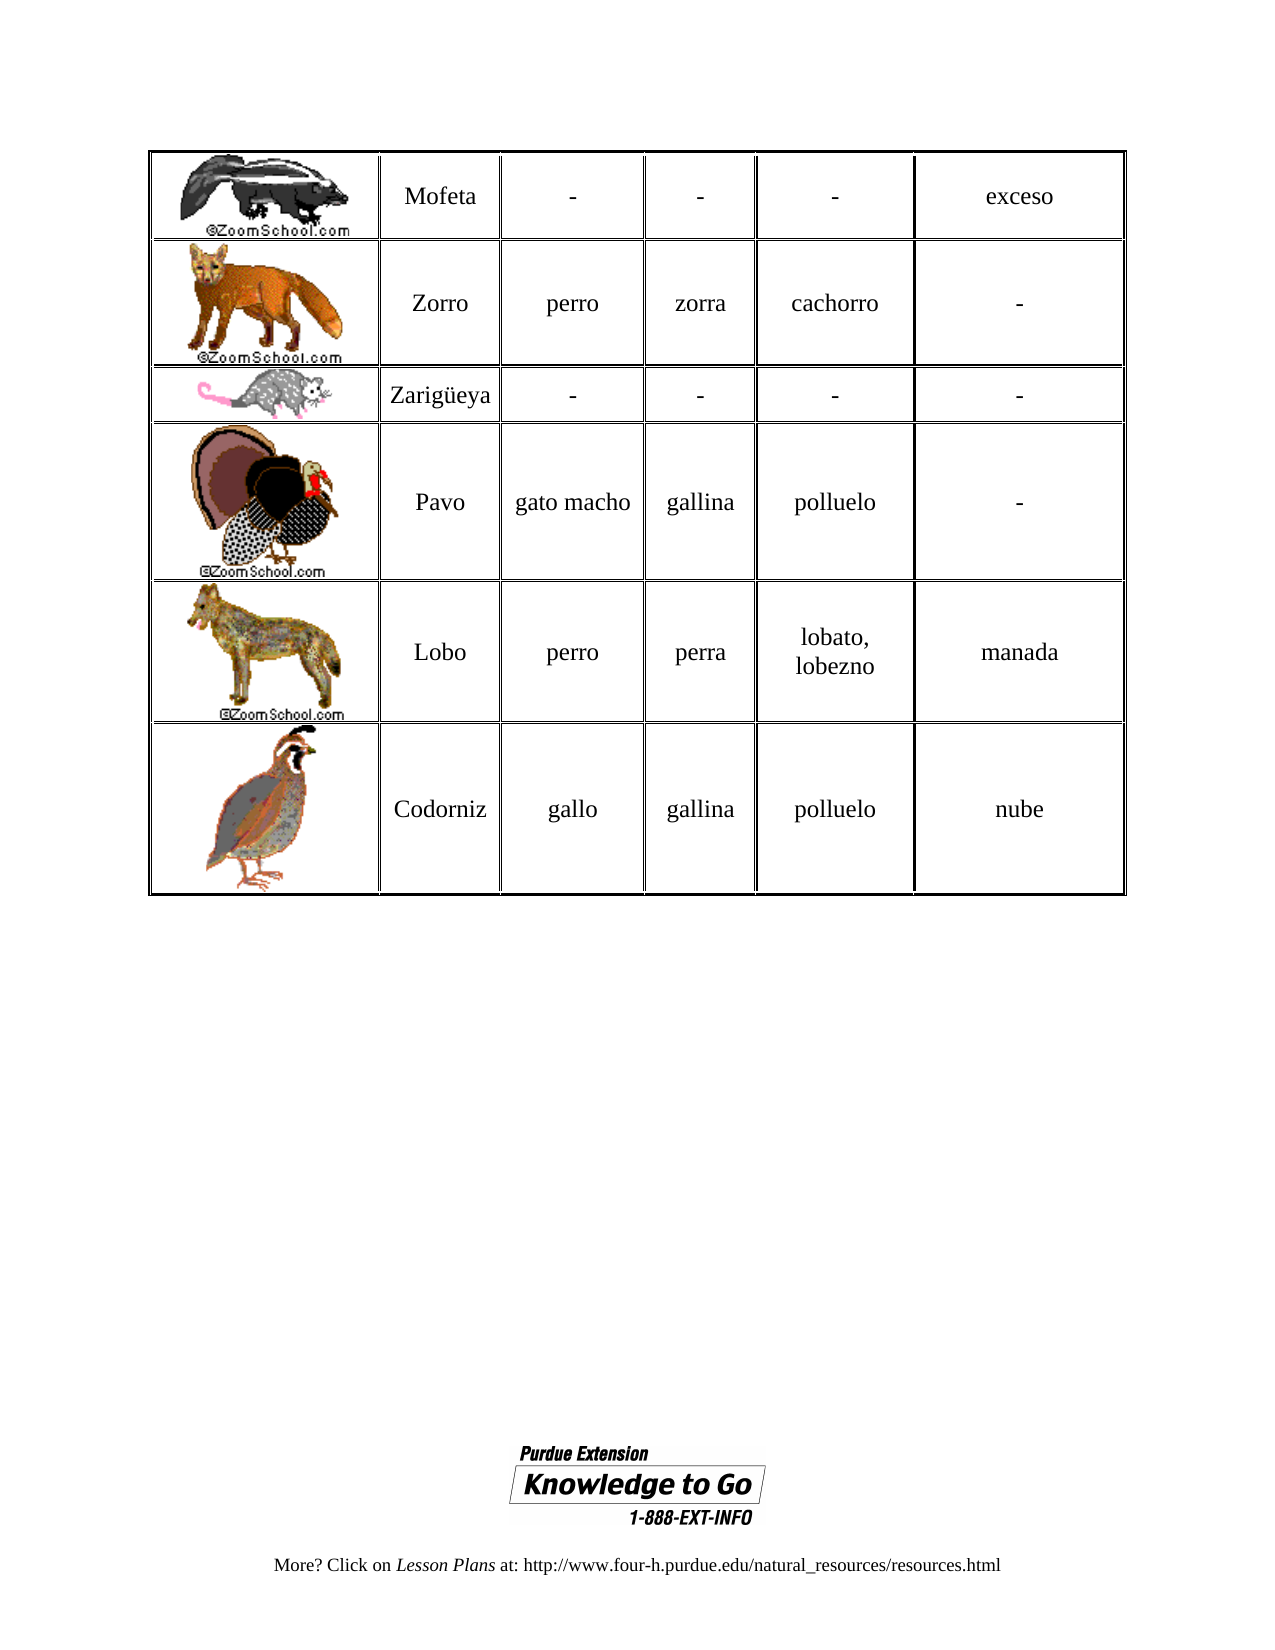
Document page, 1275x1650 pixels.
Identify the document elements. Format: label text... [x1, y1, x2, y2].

table_cell perra [646, 582, 754, 721]
table_cell - [756, 152, 914, 238]
table_cell perro [502, 241, 643, 364]
table_cell gallo [501, 724, 645, 893]
table_cell lobato, lobezno [758, 582, 913, 721]
table_cell - [914, 238, 1125, 364]
table_cell Zarigüeya [381, 368, 499, 421]
table_cell perro [502, 582, 643, 721]
table_cell polluelo [756, 724, 914, 893]
picture [186, 583, 344, 720]
table_cell nube [914, 721, 1125, 893]
table_cell - [914, 421, 1125, 578]
table_cell Codorniz [380, 724, 501, 893]
table_cell gallina [645, 721, 756, 893]
picture [206, 725, 324, 892]
table_cell [150, 238, 380, 364]
picture [180, 154, 350, 236]
table_cell Lobo [381, 582, 499, 721]
table_cell [152, 153, 380, 238]
table_cell - [646, 368, 754, 421]
table_cell [150, 421, 380, 578]
table_cell gallina [646, 424, 754, 578]
table_cell Zorro [381, 241, 499, 364]
picture [509, 1446, 766, 1525]
picture [191, 425, 339, 577]
table_cell - [502, 368, 643, 421]
picture [197, 369, 333, 419]
table_cell gato macho [502, 424, 643, 578]
table_cell - [916, 364, 1124, 421]
table_cell polluelo [758, 424, 913, 578]
table_cell [150, 721, 380, 893]
table_cell [152, 579, 378, 721]
table_cell manada [916, 579, 1124, 721]
table_cell - [758, 368, 913, 421]
table_cell cachorro [758, 241, 913, 364]
table_cell Mofeta [380, 153, 501, 238]
table_cell Pavo [381, 424, 499, 578]
table_cell zorra [646, 241, 754, 364]
table_cell - [645, 152, 756, 238]
table_cell [152, 364, 378, 421]
table_cell - [501, 153, 645, 238]
table_cell exceso [914, 153, 1123, 238]
picture [187, 242, 343, 363]
